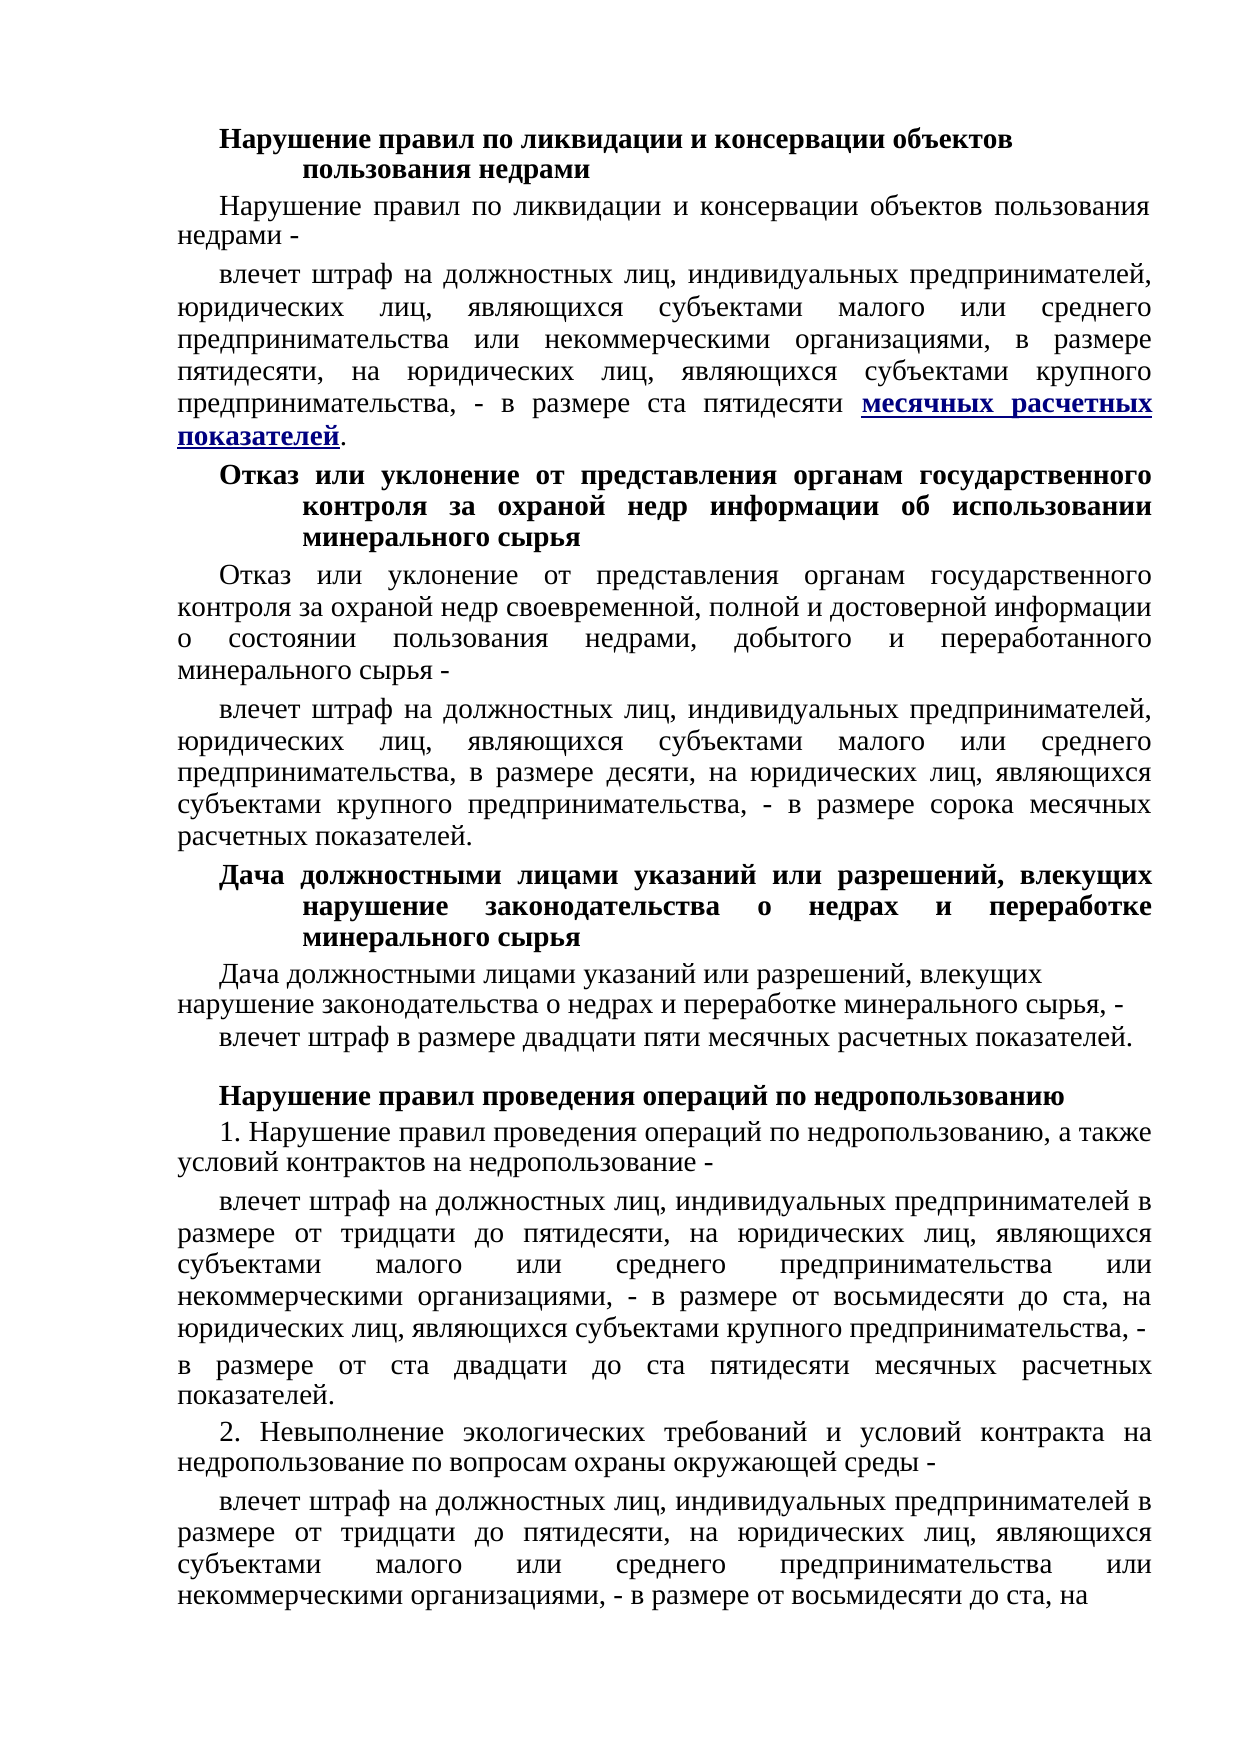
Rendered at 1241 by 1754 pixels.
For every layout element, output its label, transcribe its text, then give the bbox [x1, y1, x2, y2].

text влечет штраф на должностных лиц, индивидуальных предпринимателей, юридических лиц, являющихся субъектами малого или среднего предпринимательства, в размере десяти, на юридических лиц, являющихся субъектами крупного предпринимательства, - в размере сорока месячных расчетных показателей. [177, 693, 1153, 852]
list Невыполнение экологических требований и условий контракта на недропользование по вопросам охраны окружающей среды - [177, 1418, 1153, 1478]
text влечет штраф в размере двадцати пяти месячных расчетных показателей. [219, 1019, 1153, 1053]
text Нарушение правил по ликвидации и консервации объектов пользования недрами - [177, 191, 1151, 251]
text влечет штраф на должностных лиц, индивидуальных предпринимателей, юридических лиц, являющихся субъектами малого или среднего предпринимательства или некоммерческими организациями, в размере пятидесяти, на юридических лиц, являющихся субъектами крупного предпринимательства, - в размере ста пятидесяти месячных расчетных показателей. [177, 258, 1153, 451]
text Отказ или уклонение от представления органам государственного контроля за охраной недр своевременной, полной и достоверной информации о состоянии пользования недрами, добытого и переработанного минерального сырья - [177, 559, 1153, 685]
text Нарушение правил проведения операций по недропользованию [219, 1078, 1153, 1112]
text Дача должностными лицами указаний или разрешений, влекущих нарушение законодательства о недрах и переработке минерального сырья [219, 860, 1153, 953]
list размере от ста двадцати до ста пятидесяти месячных расчетных показателей. [177, 1351, 1153, 1411]
text Дача должностными лицами указаний или разрешений, влекущих нарушение законодательства о недрах и переработке минерального сырья, - [177, 959, 1153, 1019]
text Отказ или уклонение от представления органам государственного контроля за охраной недр информации об использовании минерального сырья [219, 460, 1153, 553]
text влечет штраф на должностных лиц, индивидуальных предпринимателей в размере от тридцати до пятидесяти, на юридических лиц, являющихся субъектами малого или среднего предпринимательства или некоммерческими организациями, - в размере от восьмидесяти до ста, на [177, 1485, 1153, 1611]
text Нарушение правил по ликвидации и консервации объектов пользования недрами [219, 125, 1153, 185]
text влечет штраф на должностных лиц, индивидуальных предпринимателей в размере от тридцати до пятидесяти, на юридических лиц, являющихся субъектами малого или среднего предпринимательства или некоммерческими организациями, - в размере от восьмидесяти до ста, на юридических лиц, являющихся субъектами крупного предпринимательства, - [177, 1185, 1153, 1344]
list Нарушение правил проведения операций по недропользованию, а также условий контрактов на недропользование - [177, 1118, 1153, 1178]
